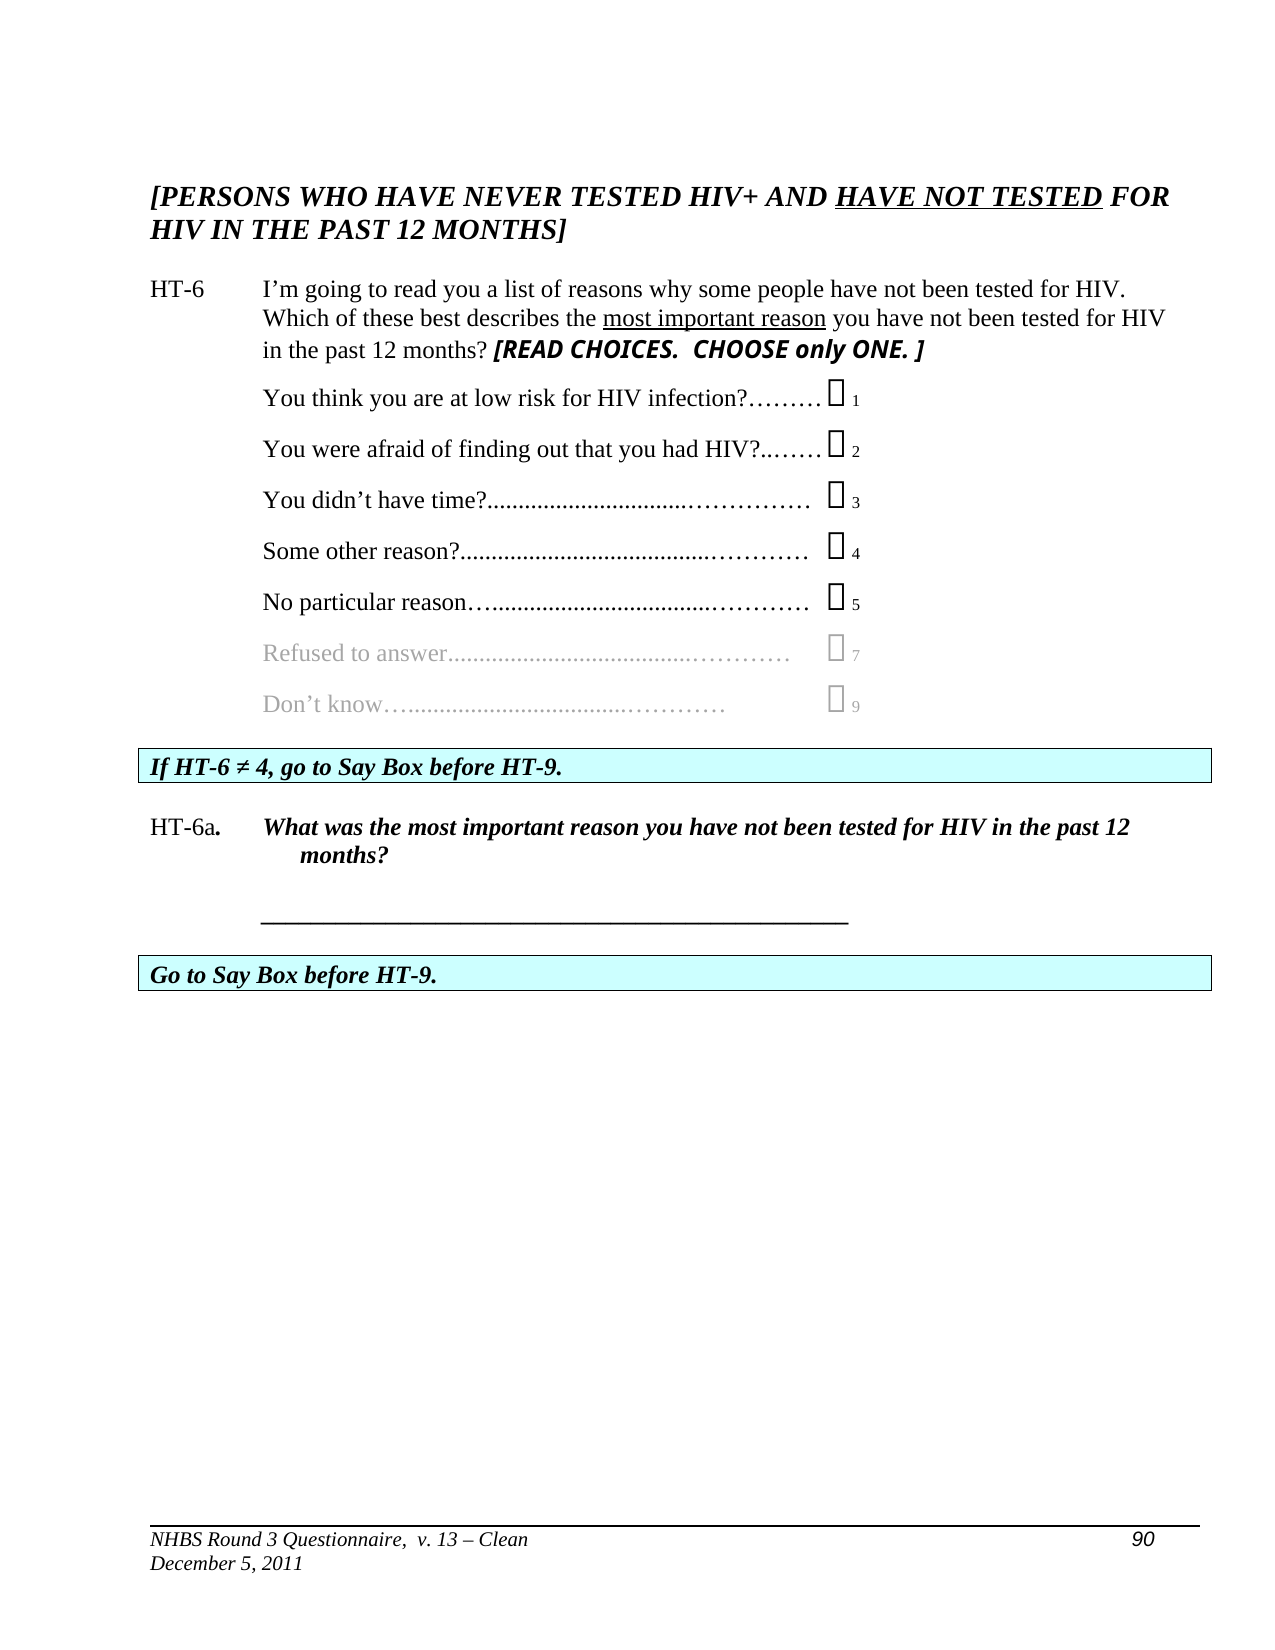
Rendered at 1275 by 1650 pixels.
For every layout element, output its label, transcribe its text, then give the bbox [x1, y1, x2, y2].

text HT-6a. What was the most important reason you have not been tested for HIV in the past 12 months? [150, 812, 1182, 869]
text Some other reason?........................................…………  4 [221, 519, 1182, 570]
text No particular reason…...................................…………  5 [221, 570, 1182, 621]
text You think you are at low risk for HIV infection?………  1 [221, 366, 1182, 417]
text You were afraid of finding out that you had HIV?..……  2 [221, 417, 1182, 468]
text Don’t know…...................................…………  9 [221, 672, 1182, 723]
table_header Go to Say Box before HT-9. [139, 956, 1211, 990]
text Refused to answer.......................................…………  7 [221, 621, 1182, 672]
text You didn’t have time?................................……………  3 [221, 468, 1182, 519]
subtitle [PERSONS WHO HAVE NEVER TESTED HIV+ AND HAVE NOT TESTED FOR HIV IN THE PAST 12 MONTHS] [150, 179, 1182, 246]
table_header If HT-6 ≠ 4, go to Say Box before HT-9. [139, 749, 1211, 782]
text HT-6 I’m going to read you a list of reasons why some people have not been tested for HIV. Which of these best describes the most important reason you have not been tested for HIV in the past 12 months? [READ CHOICES. CHOOSE only ONE. ] [150, 274, 1182, 366]
text _______________________________________________ [150, 898, 1182, 927]
